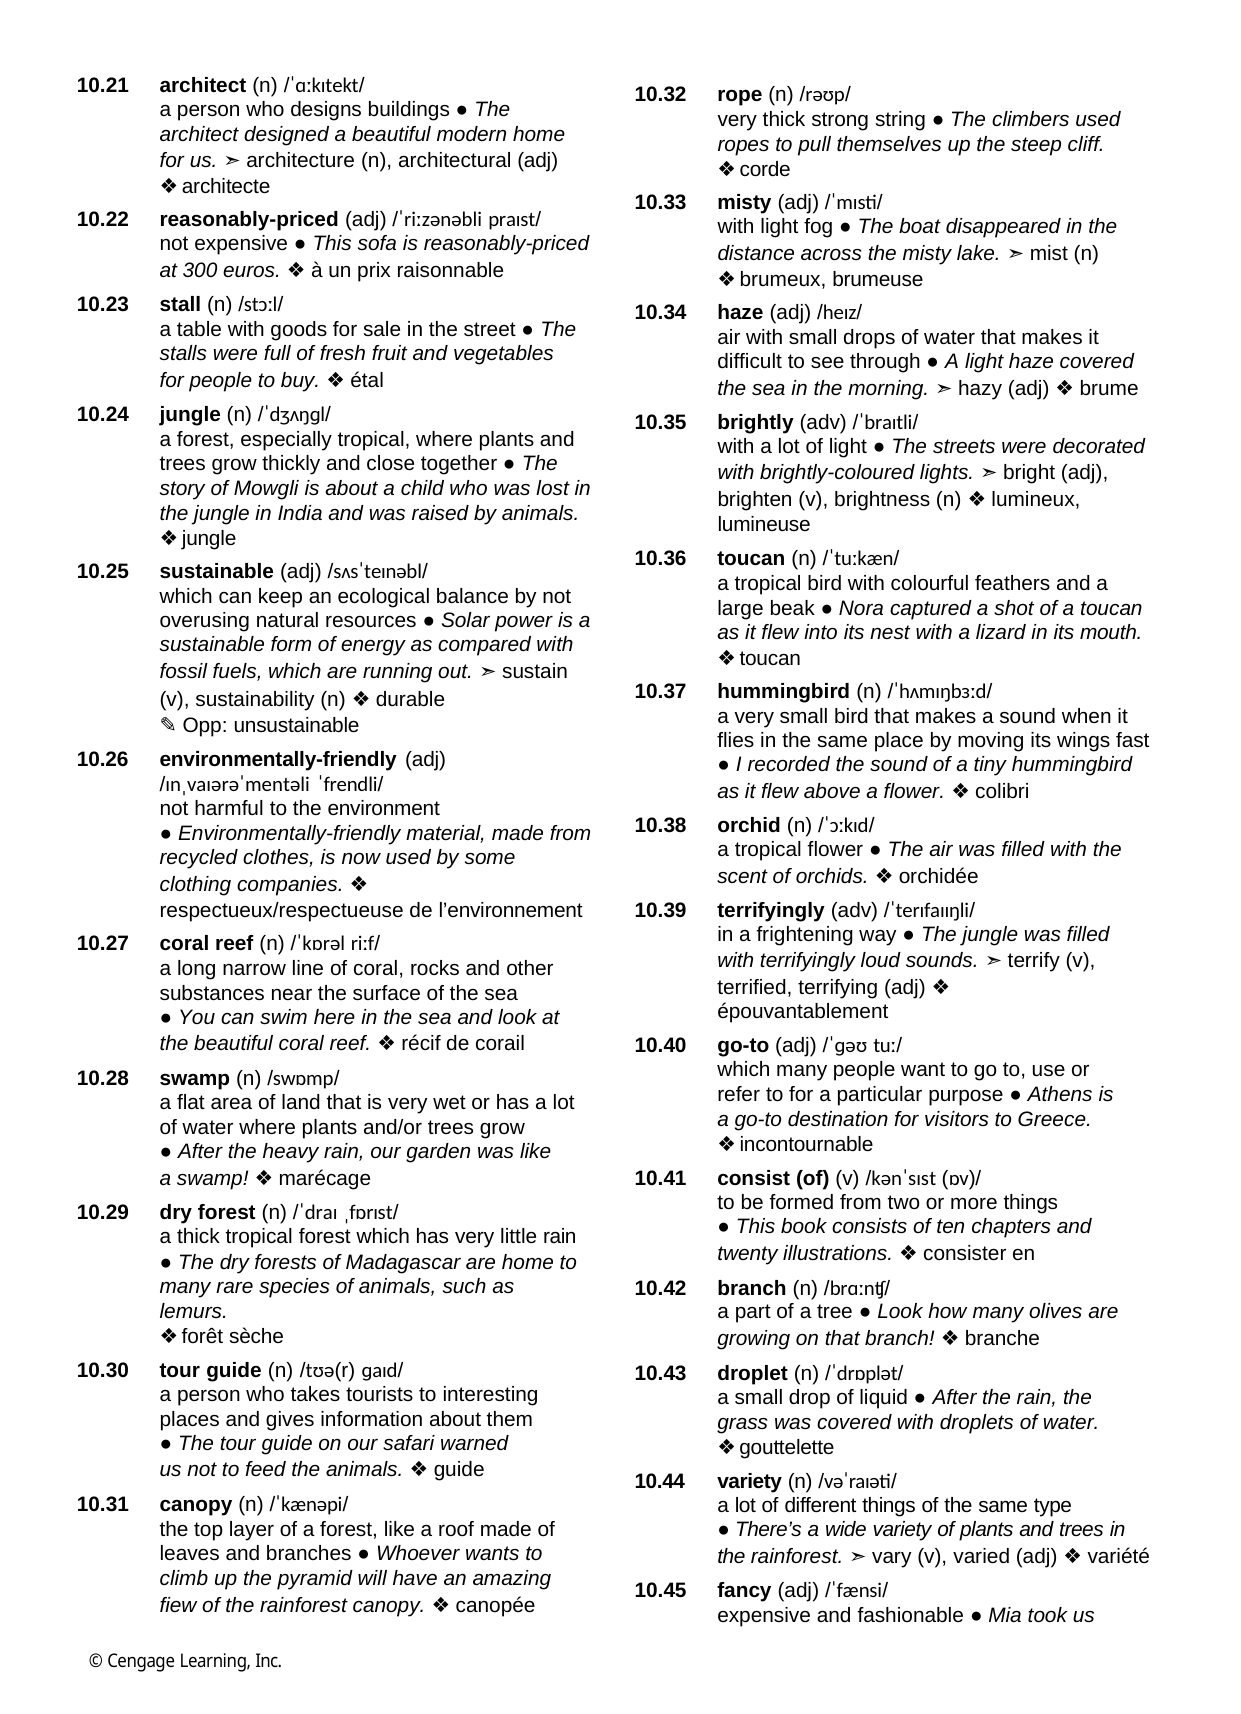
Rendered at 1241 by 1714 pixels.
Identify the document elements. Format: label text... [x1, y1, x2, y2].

text which can keep an ecological balance by not overusing natural resources ● Solar power is a sustainable form of energy as compared with fossil fuels, which are running out. ➣ sustain (v), sustainability (n) ❖ durable [159, 584, 593, 713]
list corde [717, 156, 1240, 181]
text the top layer of a forest, like a roof made of leaves and branches ● Whoever wants to climb up the pyramid will have an amazing fiew of the rainforest canopy. ❖ canopée [159, 1517, 592, 1619]
text with a lot of light ● The streets were decorated with brightly-coloured lights. ➣ bright (adj), brighten (v), brightness (n) ❖ lumineux, lumineuse [717, 435, 1153, 536]
text a forest, especially tropical, where plants and trees grow thickly and close together ● The story of Mowgli is about a child who was lost in the jungle in India and was raised by animals. [159, 427, 593, 524]
list brightly (adv) /ˈbraɪtli/ [634, 409, 1240, 434]
list terrifyingly (adv) /ˈterɪfaɪɪŋli/ [634, 898, 1240, 923]
list architect (n) /ˈɑːkɪtekt/ [77, 72, 593, 97]
text not expensive ● This sofa is reasonably-priced at 300 euros. ❖ à un prix raisonnable [159, 232, 593, 283]
list There’s a wide variety of plants and trees in the rainforest. ➣ vary (v), varied (adj) ❖ variété [717, 1518, 1151, 1569]
list architecte [159, 174, 593, 198]
list gouttelette [717, 1434, 1240, 1460]
list The dry forests of Madagascar are home to many rare species of animals, such as lemurs. [159, 1249, 588, 1323]
text /ɪnˌvaɪərəˈmentəli ˈfrendli/ [159, 771, 593, 796]
list canopy (n) /ˈkænəpi/ [77, 1491, 593, 1517]
text to be formed from two or more things [717, 1190, 1240, 1214]
list toucan (n) /ˈtuːkæn/ [634, 546, 1240, 571]
list tour guide (n) /tʊə(r) ɡaɪd/ [77, 1357, 593, 1382]
text a very small bird that makes a sound when it flies in the same place by moving its wings fast [717, 704, 1153, 752]
text a tropical bird with colourful feathers and a large beak ● Nora captured a shot of a toucan as it flew into its nest with a lizard in its mouth. [717, 571, 1153, 644]
list forêt sèche [159, 1323, 593, 1349]
text a table with goods for sale in the street ● The stalls were full of fresh fruit and vegetables for people to buy. ❖ étal [159, 317, 583, 394]
list After the heavy rain, our garden was like a swamp! ❖ marécage [159, 1140, 568, 1191]
list fancy (adj) /ˈfænsi/ [634, 1578, 1240, 1603]
list haze (adj) /heɪz/ [634, 299, 1240, 325]
list hummingbird (n) /ˈhʌmɪŋbɜːd/ [634, 678, 1240, 704]
list reasonably-priced (adj) /ˈriːzənəbli praɪst/ [77, 207, 593, 232]
list orchid (n) /ˈɔːkɪd/ [634, 813, 1240, 838]
list Environmentally-friendly material, made from recycled clothes, is now used by some clothing companies. ❖ respectueux/respectueuse de l’environnement [159, 821, 592, 922]
subtitle environmentally-friendly (adj) [77, 746, 593, 770]
text a person who designs buildings ● The architect designed a beautiful modern home for us. ➣ architecture (n), architectural (adj) [159, 97, 583, 174]
list This book consists of ten chapters and twenty illustrations. ❖ consister en [717, 1215, 1092, 1266]
list sustainable (adj) /sʌsˈteɪnəbl/ [77, 559, 593, 584]
list droplet (n) /ˈdrɒplət/ [634, 1360, 1240, 1385]
list stall (n) /stɔːl/ [77, 292, 593, 317]
list consist (of) (v) /kənˈsɪst (ɒv)/ [634, 1165, 1240, 1190]
list jungle (n) /ˈdʒʌŋɡl/ [77, 401, 593, 427]
list coral reef (n) /ˈkɒrəl riːf/ [77, 931, 593, 956]
text very thick strong string ● The climbers used ropes to pull themselves up the steep cliff. [717, 107, 1153, 155]
list dry forest (n) /ˈdraɪ ˌfɒrɪst/ [77, 1199, 593, 1224]
text a flat area of land that is very wet or has a lot of water where plants and/or trees grow [159, 1090, 583, 1139]
list jungle [159, 525, 593, 551]
text in a frightening way ● The jungle was filled with terrifyingly loud sounds. ➣ terrify (v), terrified, terrifying (adj) ❖ épouvantablement [717, 924, 1126, 1023]
list variety (n) /vəˈraɪəti/ [634, 1468, 1240, 1493]
text air with small drops of water that makes it difficult to see through ● A light haze covered the sea in the morning. ➣ hazy (adj) ❖ brume [717, 325, 1153, 402]
text a part of a tree ● Look how many olives are growing on that branch! ❖ branche [717, 1300, 1153, 1351]
text a small drop of liquid ● After the rain, the grass was covered with droplets of water. [717, 1385, 1126, 1433]
list I recorded the sound of a tiny hummingbird as it flew above a flower. ❖ colibri [717, 753, 1132, 804]
list incontournable [717, 1131, 1240, 1157]
list swamp (n) /swɒmp/ [77, 1065, 593, 1090]
text not harmful to the environment [159, 796, 593, 820]
text a person who takes tourists to interesting places and gives information about them [159, 1382, 583, 1431]
list You can swim here in the sea and look at the beautiful coral reef. ❖ récif de corail [159, 1005, 592, 1057]
text which many people want to go to, use or refer to for a particular purpose ● Athens is a go-to destination for visitors to Greece. [717, 1057, 1119, 1130]
text a lot of different things of the same type [717, 1493, 1240, 1517]
list toucan [717, 644, 1240, 670]
text ✎ Opp: unsustainable [159, 713, 593, 738]
text a thick tropical forest which has very little rain [159, 1224, 593, 1248]
list brumeux, brumeuse [717, 266, 1240, 291]
list misty (adj) /ˈmɪsti/ [634, 189, 1240, 215]
text a tropical flower ● The air was filled with the scent of orchids. ❖ orchidée [717, 838, 1153, 889]
text a long narrow line of coral, rocks and other substances near the surface of the sea [159, 956, 583, 1004]
list rope (n) /rəʊp/ [634, 81, 1240, 107]
text expensive and fashionable ● Mia took us to a fancy restaurant on her birthday. [717, 1603, 1106, 1627]
list branch (n) /brɑːnʧ/ [634, 1275, 1240, 1300]
list The tour guide on our safari warned us not to feed the animals. ❖ guide [159, 1432, 536, 1483]
text with light fog ● The boat disappeared in the distance across the misty lake. ➣ mist (n) [717, 215, 1153, 266]
list go-to (adj) /ˈɡəʊ tuː/ [634, 1032, 1240, 1057]
